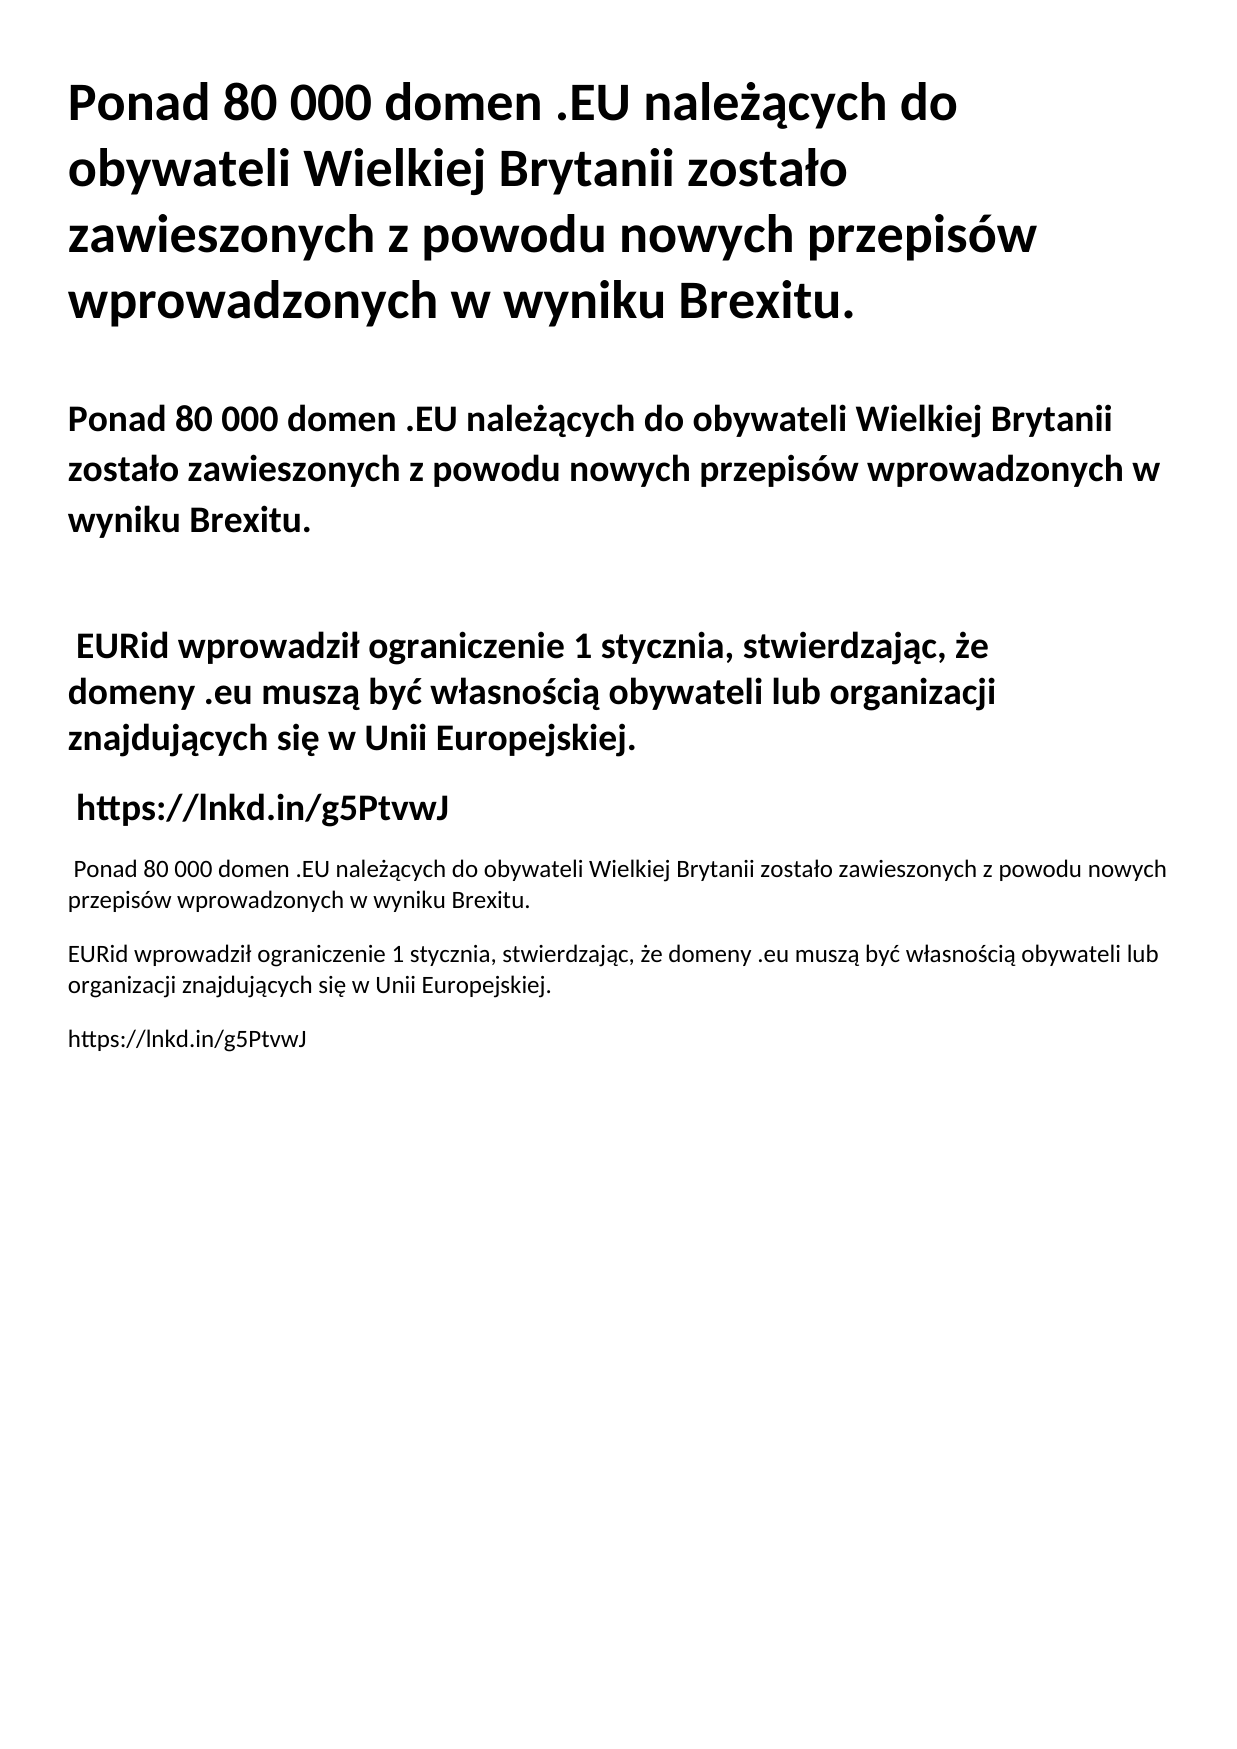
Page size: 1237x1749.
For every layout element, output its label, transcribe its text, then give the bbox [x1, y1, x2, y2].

text EURid wprowadził ograniczenie 1 stycznia, stwierdzając, że domeny .eu muszą być własnością obywateli lub organizacji znajdujących się w Unii Europejskiej. [68, 622, 1169, 759]
text Ponad 80 000 domen .EU należących do obywateli Wielkiej Brytanii zostało zawieszonych z powodu nowych przepisów wprowadzonych w wyniku Brexitu. [68, 853, 1169, 914]
text EURid wprowadził ograniczenie 1 stycznia, stwierdzając, że domeny .eu muszą być własnością obywateli lub organizacji znajdujących się w Unii Europejskiej. [68, 938, 1169, 999]
text https://lnkd.in/g5PtvwJ [68, 783, 1169, 829]
text Ponad 80 000 domen .EU należących do obywateli Wielkiej Brytanii zostało zawieszonych z powodu nowych przepisów wprowadzonych w wyniku Brexitu. [68, 68, 1169, 332]
text https://lnkd.in/g5PtvwJ [68, 1023, 1169, 1054]
text Ponad 80 000 domen .EU należących do obywateli Wielkiej Brytanii zostało zawieszonych z powodu nowych przepisów wprowadzonych w wyniku Brexitu. [68, 395, 1169, 541]
